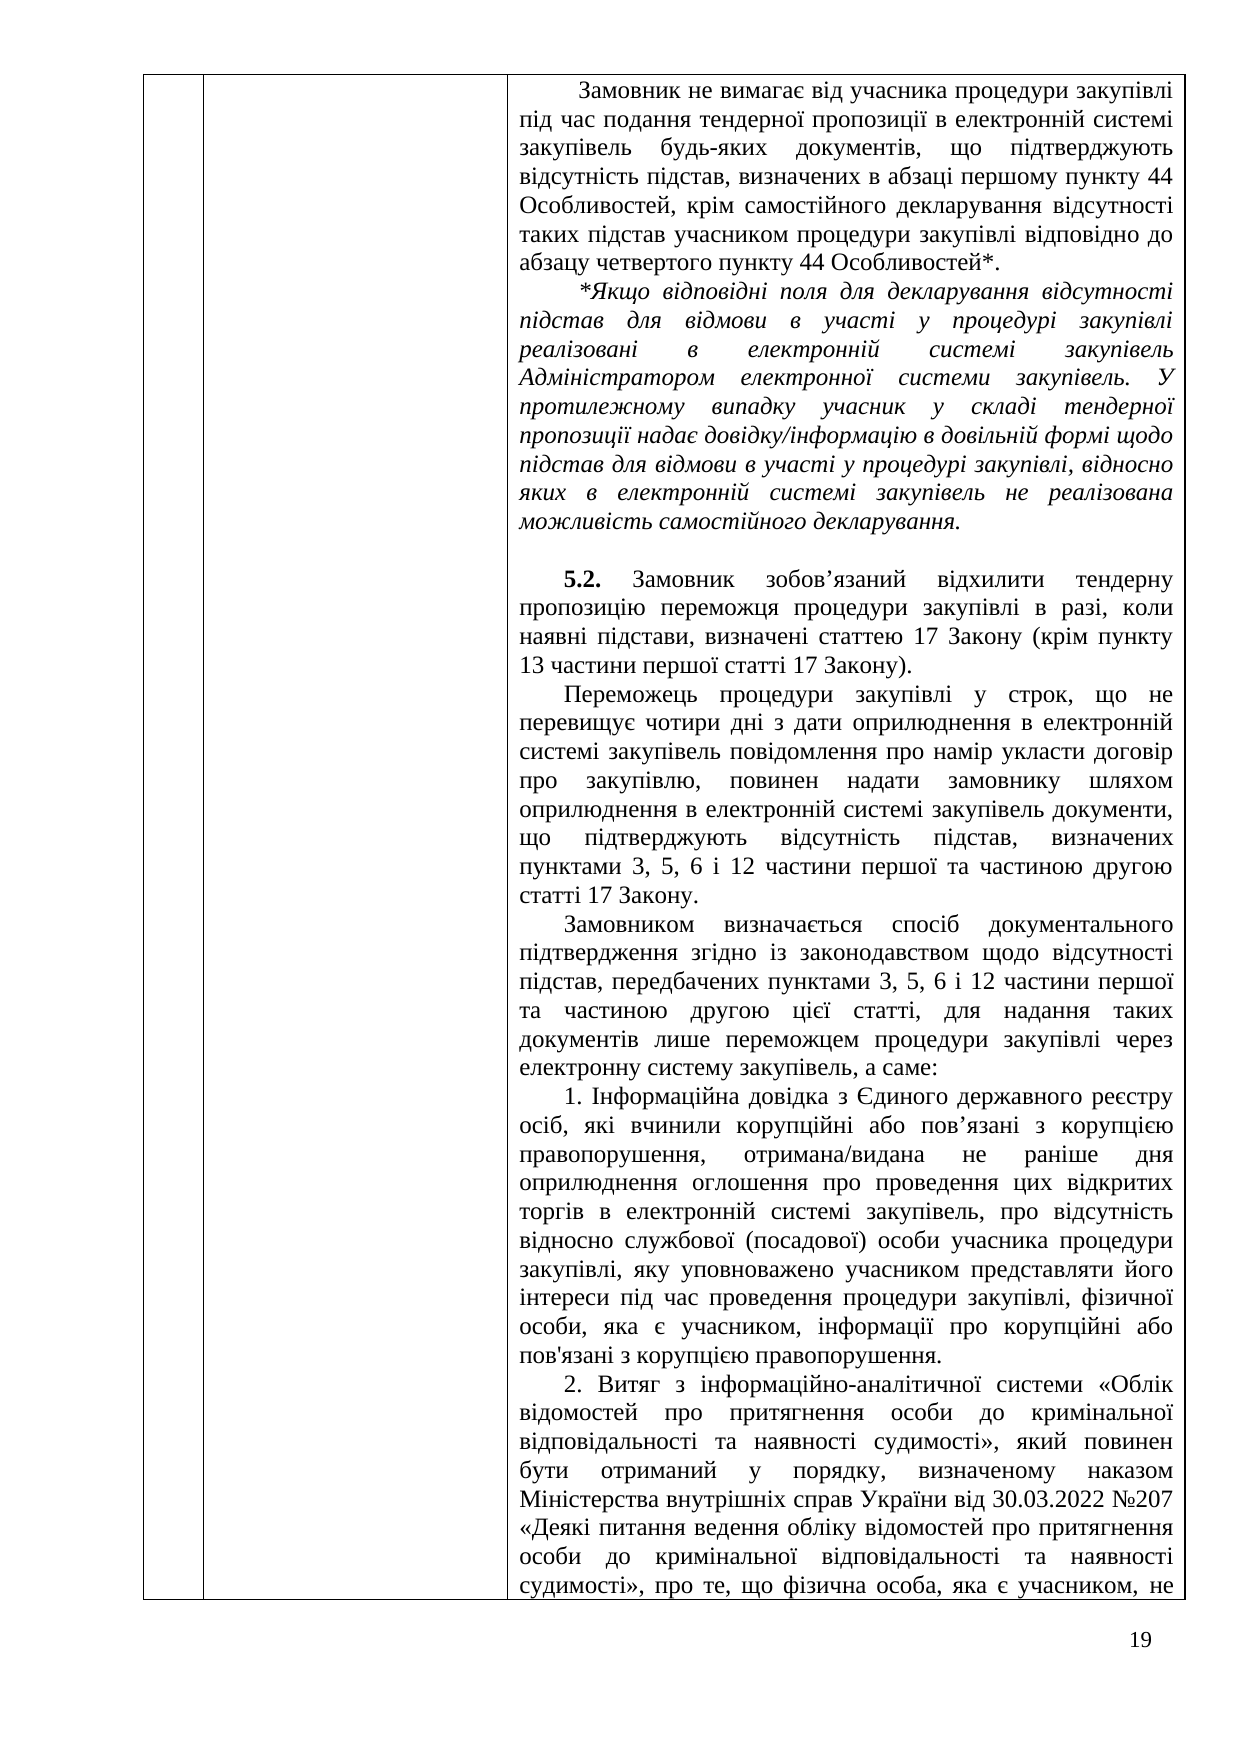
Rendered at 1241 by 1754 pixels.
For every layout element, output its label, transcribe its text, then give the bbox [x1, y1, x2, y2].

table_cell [508, 75, 1184, 1599]
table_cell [204, 75, 507, 1599]
table_cell 5 [144, 75, 203, 1599]
